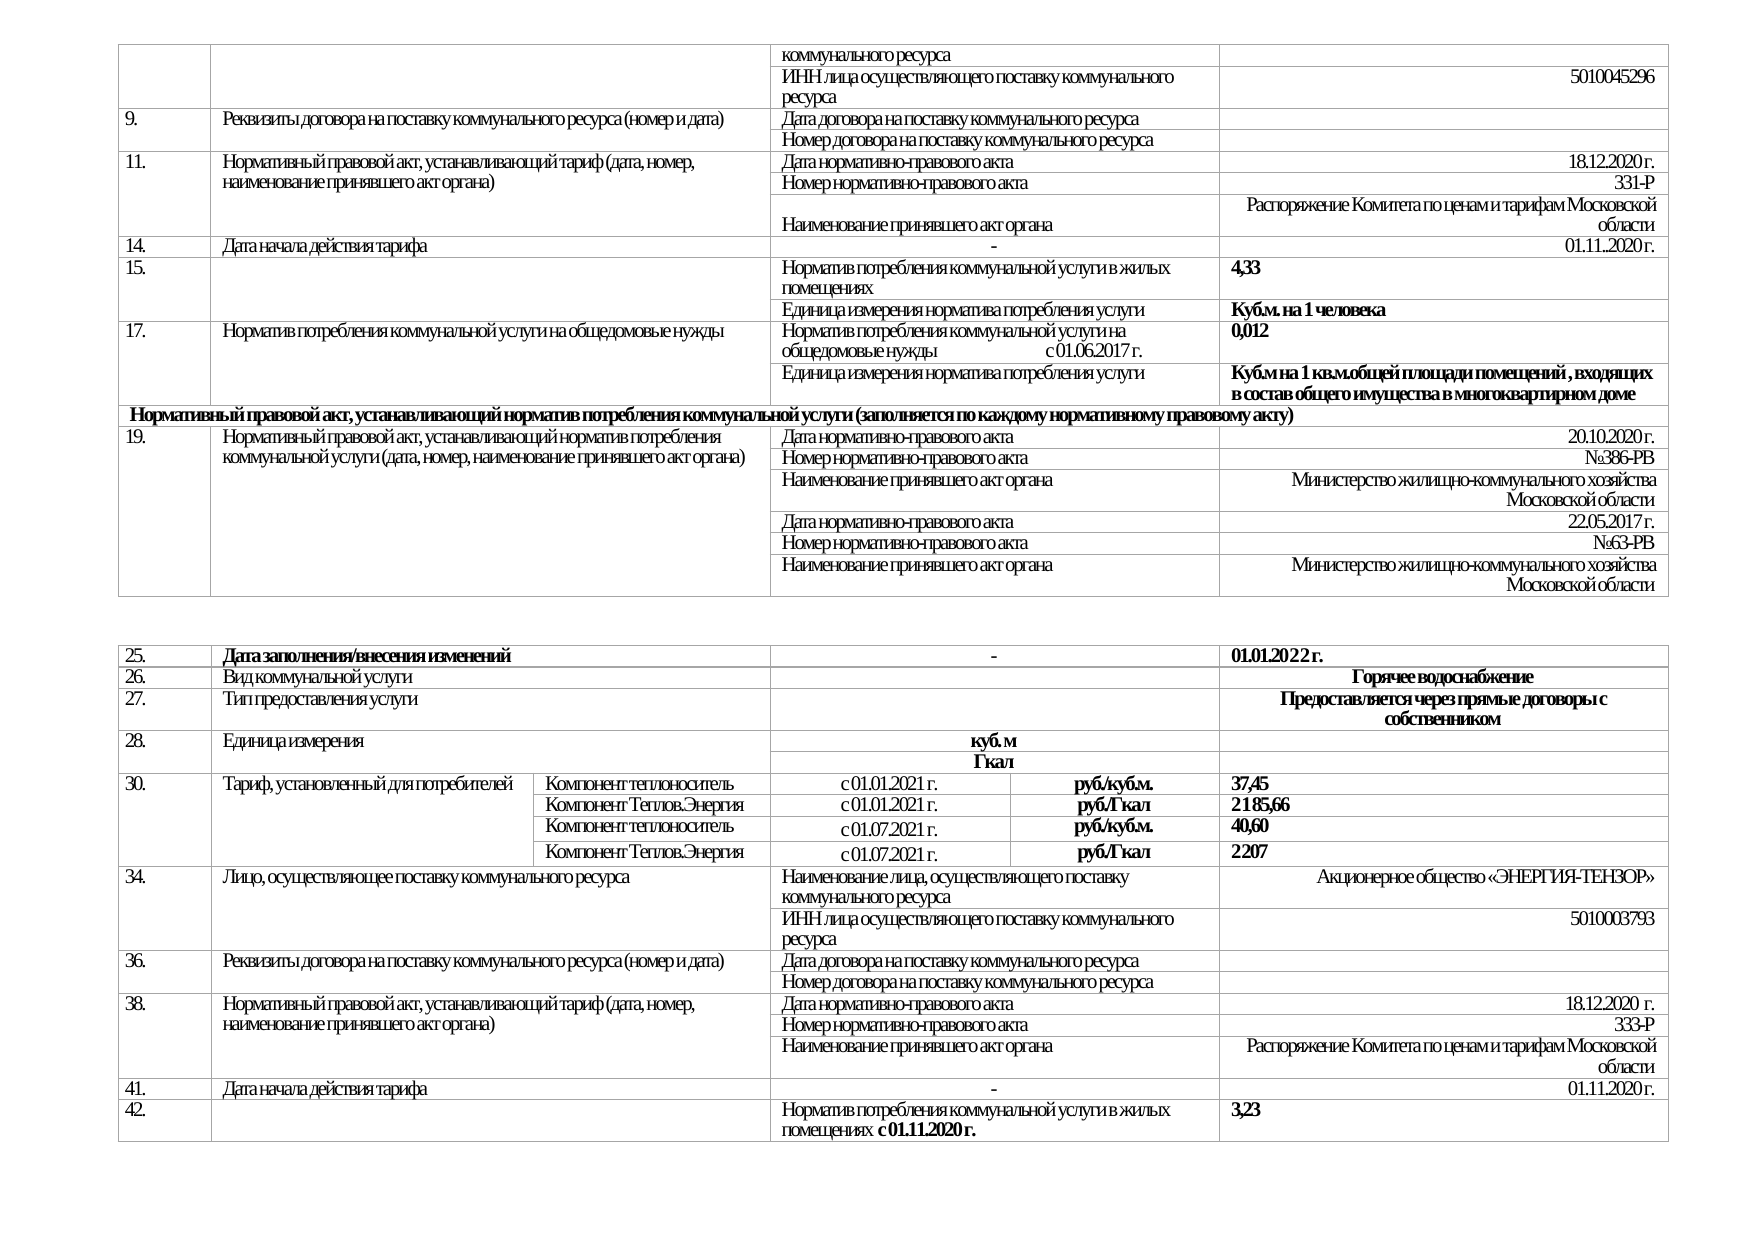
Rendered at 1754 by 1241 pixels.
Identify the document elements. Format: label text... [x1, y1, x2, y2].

table_cell 40,60 [1220, 817, 1668, 841]
table_cell Дата нормативно-правового акта [771, 512, 1219, 532]
table_cell Дата договора на поставку коммунального ресурса [771, 951, 1219, 971]
table_cell Номер договора на поставку коммунального ресурса [771, 130, 1219, 151]
table_cell 331-Р [1220, 173, 1668, 194]
table_cell Единица измерения норматива потребления услуги [771, 364, 1219, 404]
table_cell Единица измерения норматива потребления услуги [771, 300, 1219, 321]
table_cell Дата договора на поставку коммунального ресурса [771, 109, 1219, 129]
table_cell №386-РВ [1220, 449, 1668, 469]
table_cell 37,45 [1220, 774, 1668, 794]
table_cell Норматив потребления коммунальной услуги на общедомовые нужды с 01.06.2017 г. [771, 322, 1219, 362]
table_cell Компонент теплоноситель [534, 817, 770, 841]
table_cell 333-Р [1220, 1015, 1668, 1036]
table_cell Горячее водоснабжение [1220, 668, 1668, 688]
table_cell Номер нормативно-правового акта [771, 449, 1219, 469]
table_cell Наименование принявшего акт органа [771, 1037, 1219, 1078]
table_cell - [771, 237, 1219, 257]
table_cell 18.12.2020 г. [1220, 152, 1668, 172]
table_cell [119, 951, 211, 993]
table_cell 5010045296 [1220, 67, 1668, 108]
table_cell [211, 258, 770, 321]
table_cell Компонент теплоноситель [534, 774, 770, 794]
table_cell Номер договора на поставку коммунального ресурса [771, 972, 1219, 993]
table_cell Реквизиты договора на поставку коммунального ресурса (номер и дата) [211, 109, 770, 151]
table_header 01.01.2022 г. [1220, 646, 1668, 666]
table_cell Дата начала действия тарифа [212, 1079, 770, 1099]
table_cell 18.12.2020 г. [1220, 994, 1668, 1014]
table_cell с 01.01.2021 г. [771, 795, 1010, 816]
table_cell [119, 1100, 211, 1141]
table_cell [771, 45, 1219, 66]
table_cell Номер нормативно-правового акта [771, 173, 1219, 194]
table_cell 01.11.2020 г. [1220, 1079, 1668, 1099]
table_cell [119, 867, 211, 950]
table_cell [119, 45, 210, 108]
table_cell [212, 1100, 770, 1141]
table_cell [211, 45, 770, 108]
table_cell [771, 689, 1219, 730]
table_cell Куб.м на 1 кв.м.общей площади помещений , входящих в состав общего имущества в многоквартирном доме [1220, 364, 1668, 404]
table_cell [119, 994, 211, 1078]
table_cell Нормативный правовой акт, устанавливающий норматив потребления коммунальной услуги (дата, номер, наименование принявшего акт органа) [211, 427, 770, 596]
table_cell Наименование принявшего акт органа [771, 195, 1219, 236]
table_cell [1220, 752, 1668, 773]
table_cell Норматив потребления коммунальной услуги в жилых помещениях с 01.11.2020 г. [771, 1100, 1219, 1141]
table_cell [1220, 45, 1668, 66]
table_cell 2185,66 [1220, 795, 1668, 816]
table_cell руб./Гкал [1011, 842, 1219, 866]
table_cell [771, 668, 1219, 688]
table_cell 0,012 [1220, 322, 1668, 362]
table_cell [119, 322, 210, 404]
table_cell Компонент Теплов.Энергия [534, 842, 770, 866]
table_cell с 01.07.2021 г. [771, 817, 1010, 841]
table_cell 5010003793 [1220, 909, 1668, 950]
table_header - [771, 646, 1219, 666]
table_cell Дата нормативно-правового акта [771, 427, 1219, 447]
table_cell Норматив потребления коммунальной услуги в жилых помещениях [771, 258, 1219, 299]
table_cell [119, 258, 210, 321]
table_cell [119, 689, 211, 730]
table_cell Наименование принявшего акт органа [771, 470, 1219, 511]
table_cell [119, 427, 210, 596]
table_cell Гкал [771, 752, 1219, 773]
table_header [119, 646, 211, 666]
table_cell [1220, 130, 1668, 151]
table_cell ИНН лица осуществляющего поставку коммунального ресурса [771, 67, 1219, 108]
table_cell №63-РВ [1220, 533, 1668, 554]
table_cell [119, 237, 210, 257]
table_cell [119, 668, 211, 688]
table_cell Наименование принявшего акт органа [771, 555, 1219, 596]
table_cell Нормативный правовой акт, устанавливающий тариф (дата, номер, наименование принявшего акт органа) [211, 152, 770, 236]
table_cell Распоряжение Комитета по ценам и тарифам Московской области [1220, 195, 1668, 236]
table_cell [119, 731, 211, 773]
table_cell 22.05.2017 г. [1220, 512, 1668, 532]
table_cell 3,23 [1220, 1100, 1668, 1141]
table_cell Наименование лица, осуществляющего поставку коммунального ресурса [771, 867, 1219, 908]
table_cell Реквизиты договора на поставку коммунального ресурса (номер и дата) [212, 951, 770, 993]
table_cell руб./куб.м. [1011, 817, 1219, 841]
table_cell [1220, 109, 1668, 129]
table_cell Акционерное общество «ЭНЕРГИЯ-ТЕНЗОР» [1220, 867, 1668, 908]
table_cell Дата нормативно-правового акта [771, 152, 1219, 172]
table_cell [1220, 731, 1668, 751]
table_cell Единица измерения [212, 731, 770, 773]
table_cell Вид коммунальной услуги [212, 668, 770, 688]
table_cell с 01.07.2021 г. [771, 842, 1010, 866]
table_cell Норматив потребления коммунальной услуги на общедомовые нужды [211, 322, 770, 404]
table_cell Компонент Теплов.Энергия [534, 795, 770, 816]
table_cell Тариф, установленный для потребителей [212, 774, 533, 866]
table_cell ИНН лица осуществляющего поставку коммунального ресурса [771, 909, 1219, 950]
table_cell - [771, 1079, 1219, 1099]
table_cell [119, 109, 210, 151]
table_cell Куб.м. на 1 человека [1220, 300, 1668, 321]
table_cell Дата начала действия тарифа [211, 237, 770, 257]
table_cell руб./куб.м. [1011, 774, 1219, 794]
table_cell [119, 774, 211, 866]
table_cell 4,33 [1220, 258, 1668, 299]
table_cell руб./Гкал [1011, 795, 1219, 816]
table_header Дата заполнения/внесения изменений [212, 646, 770, 666]
table_cell Распоряжение Комитета по ценам и тарифам Московской области [1220, 1037, 1668, 1078]
table_cell [119, 1079, 211, 1099]
table_cell 20.10.2020 г. [1220, 427, 1668, 447]
table_cell Нормативный правовой акт, устанавливающий норматив потребления коммунальной услуги (заполняется по каждому нормативному правовому акту) [119, 406, 1668, 426]
table_cell с 01.01.2021 г. [771, 774, 1010, 794]
table_cell Министерство жилищно-коммунального хозяйства Московской области [1220, 555, 1668, 596]
table_cell [1220, 951, 1668, 971]
table_cell Предоставляется через прямые договоры с собственником [1220, 689, 1668, 730]
table_cell [119, 152, 210, 236]
table_cell Лицо, осуществляющее поставку коммунального ресурса [212, 867, 770, 950]
table_cell Министерство жилищно-коммунального хозяйства Московской области [1220, 470, 1668, 511]
table_cell Номер нормативно-правового акта [771, 1015, 1219, 1036]
table_cell куб. м [771, 731, 1219, 751]
table_cell Дата нормативно-правового акта [771, 994, 1219, 1014]
table_cell Номер нормативно-правового акта [771, 533, 1219, 554]
table_cell Нормативный правовой акт, устанавливающий тариф (дата, номер, наименование принявшего акт органа) [212, 994, 770, 1078]
table_cell 01.11..2020 г. [1220, 237, 1668, 257]
table_cell Тип предоставления услуги [212, 689, 770, 730]
table_cell [1220, 972, 1668, 993]
table_cell 2207 [1220, 842, 1668, 866]
